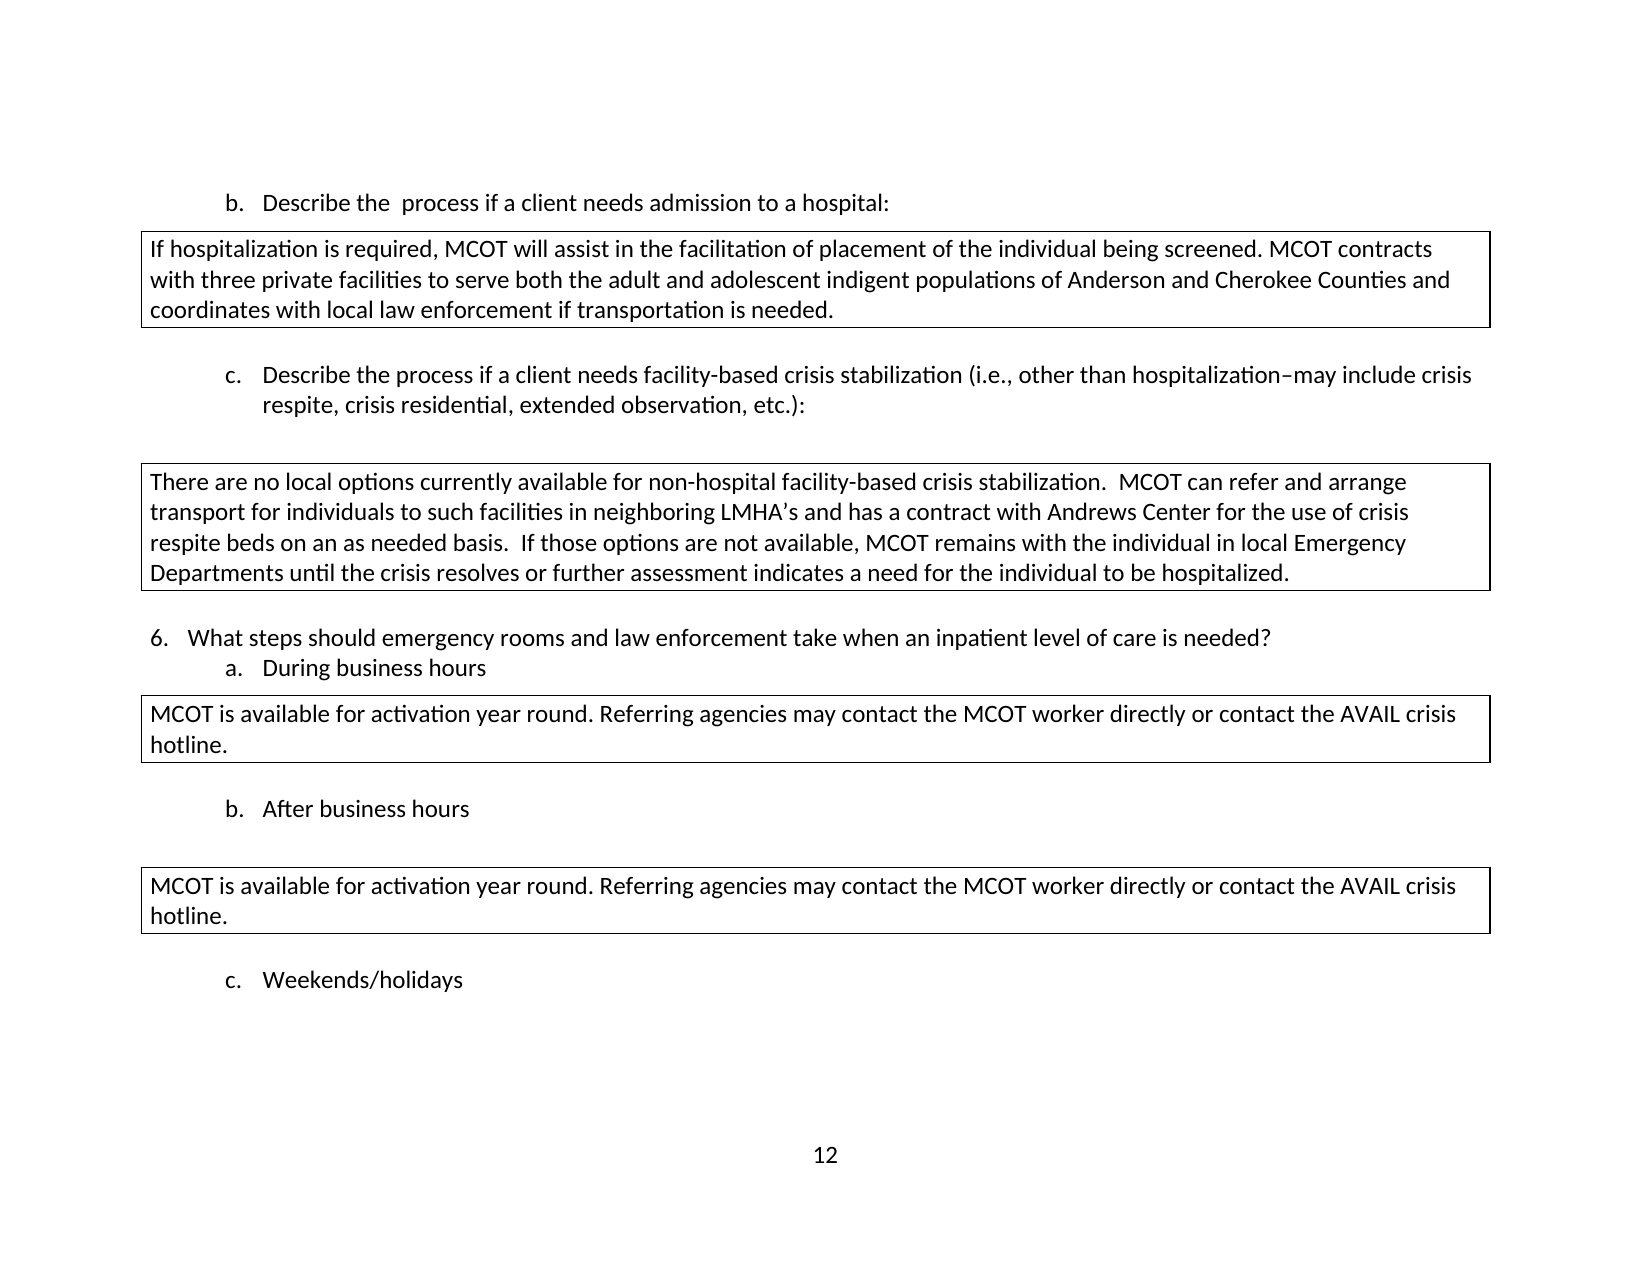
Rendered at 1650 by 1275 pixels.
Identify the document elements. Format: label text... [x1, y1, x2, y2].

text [142, 868, 1489, 933]
list During business hours [225, 652, 1481, 683]
text MCOT is available for activation year round. Referring agencies may contact the MCOT worker directly or contact the AVAIL crisis hotline. [142, 696, 1489, 762]
list Weekends/holidays [225, 964, 1481, 995]
list What steps should emergency rooms and law enforcement take when an inpatient level of care is needed? [150, 622, 1481, 652]
list After business hours [225, 793, 1481, 824]
text There are no local options currently available for non-hospital facility-based crisis stabilization. MCOT can refer and arrange transport for individuals to such facilities in neighboring LMHA’s and has a contract with Andrews Center for the use of crisis respite beds on an as needed basis. If those options are not available, MCOT remains with the individual in local Emergency Departments until the crisis resolves or further assessment indicates a need for the individual to be hospitalized. [142, 464, 1489, 590]
list Describe the process if a client needs admission to a hospital: [225, 187, 1481, 218]
list Describe the process if a client needs facility-based crisis stabilization (i.e., other than hospitalization–may include crisis respite, crisis residential, extended observation, etc.): [225, 359, 1481, 420]
text If hospitalization is required, MCOT will assist in the facilitation of placement of the individual being screened. MCOT contracts with three private facilities to serve both the adult and adolescent indigent populations of Anderson and Cherokee Counties and coordinates with local law enforcement if transportation is needed. [142, 232, 1489, 327]
